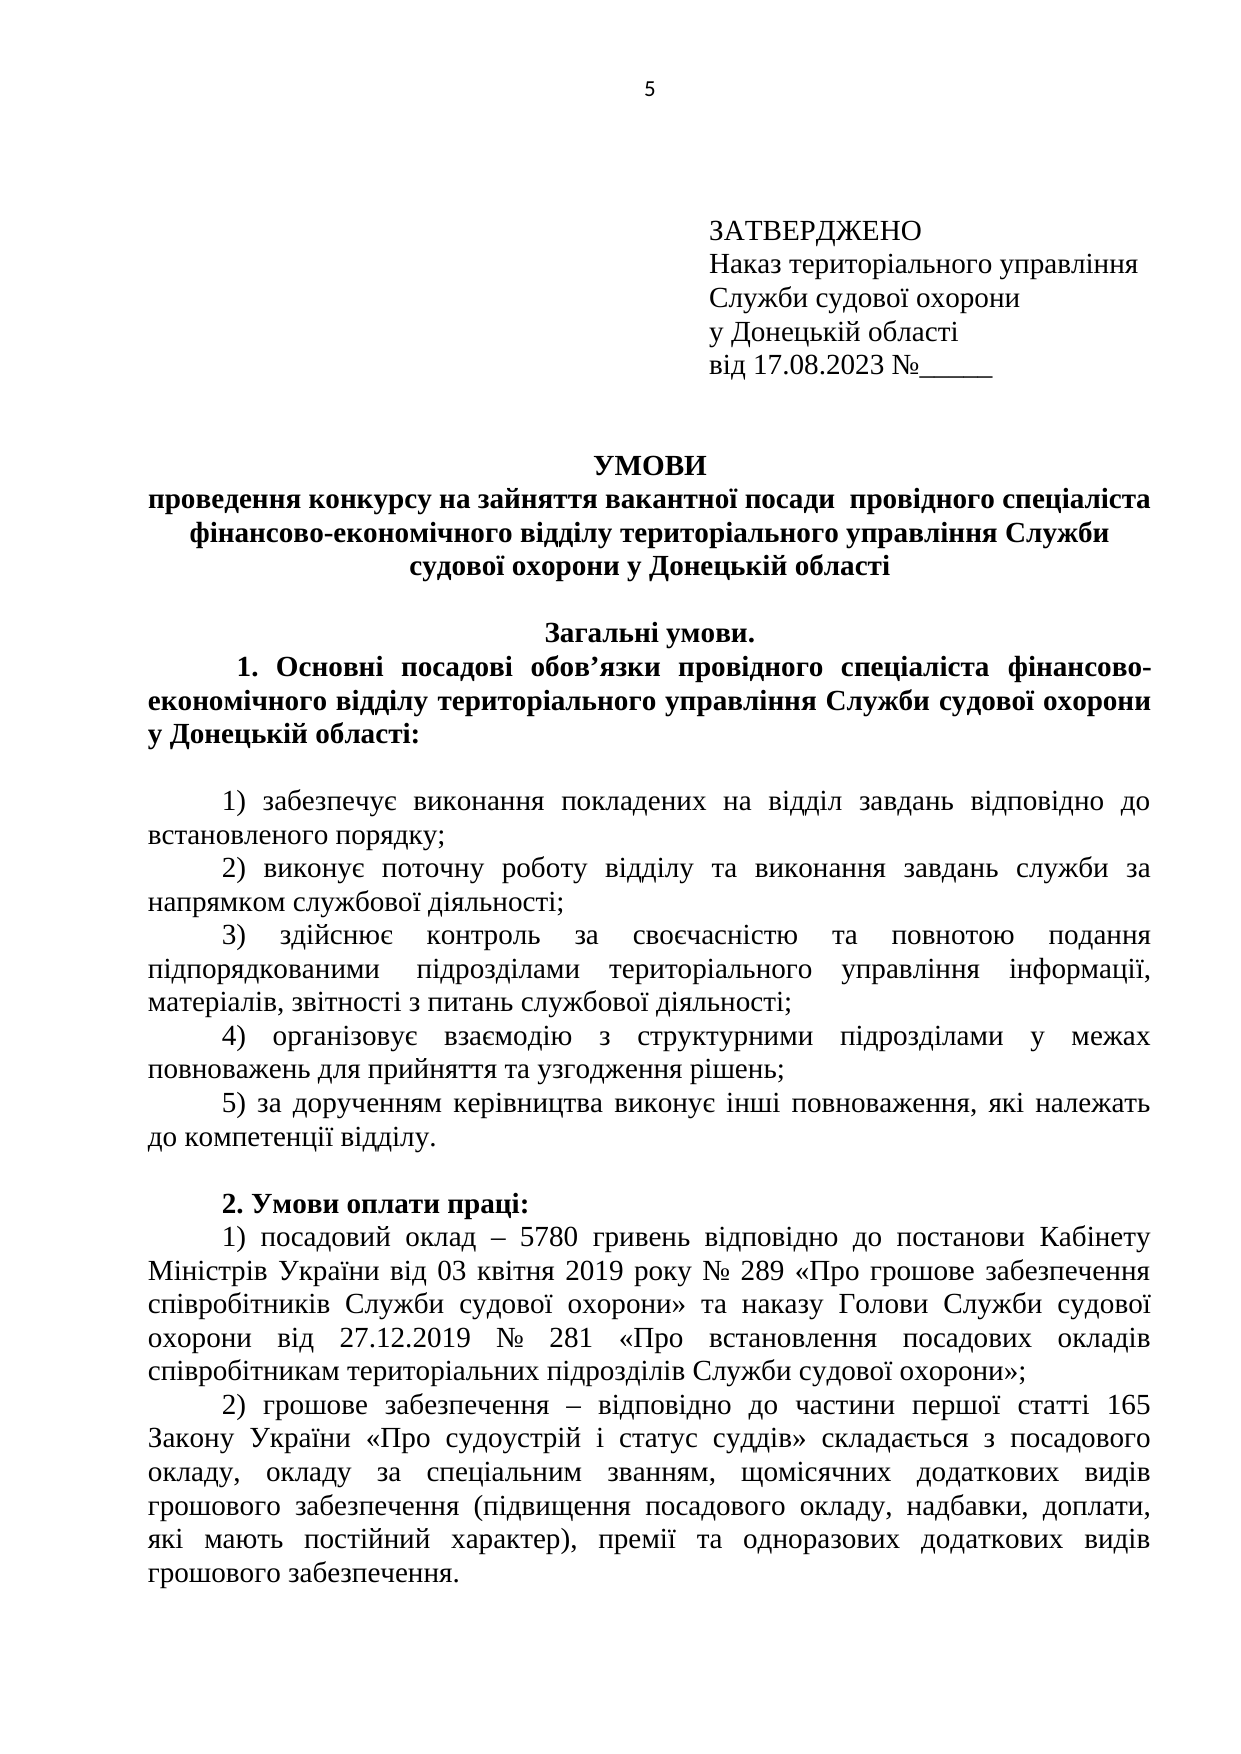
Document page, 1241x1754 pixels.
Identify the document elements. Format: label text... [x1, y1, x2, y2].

text 1. Основні посадові обов’язки провідного спеціаліста фінансово-економічного відділу територіального управління Служби судової охорони у Донецькій області: [148, 649, 1152, 750]
text Загальні умови. [148, 616, 1152, 649]
text 2) виконує поточну роботу відділу та виконання завдань служби за напрямком службової діяльності; [148, 850, 1152, 917]
text 3) здійснює контроль за своєчасністю та повнотою подання підпорядкованими підрозділами територіального управління інформації, матеріалів, звітності з питань службової діяльності; [148, 917, 1152, 1018]
text УМОВИ [148, 448, 1152, 481]
text ЗАТВЕРДЖЕНО [709, 213, 1152, 247]
text 5) за дорученням керівництва виконує інші повноваження, які належать до компетенції відділу. [148, 1085, 1152, 1152]
text проведення конкурсу на зайняття вакантної посади провідного спеціаліста фінансово-економічного відділу територіального управління Служби судової охорони у Донецькій області [148, 481, 1152, 582]
text 2. Умови оплати праці: [148, 1186, 1152, 1219]
text 1) забезпечує виконання покладених на відділ завдань відповідно до встановленого порядку; [148, 783, 1152, 850]
text у Донецькій області [709, 314, 1152, 347]
text 4) організовує взаємодію з структурними підрозділами у межах повноважень для прийняття та узгодження рішень; [148, 1018, 1152, 1085]
text від 17.08.2023 №_____ [709, 347, 1152, 381]
text Наказ територіального управління Служби судової охорони [709, 247, 1152, 314]
text 1) посадовий оклад – 5780 гривень відповідно до постанови Кабінету Міністрів України від 03 квітня 2019 року № 289 «Про грошове забезпечення співробітників Служби судової охорони» та наказу Голови Служби судової охорони від 27.12.2019 № 281 «Про встановлення посадових окладів співробітникам територіальних підрозділів Служби судової охорони»; [148, 1219, 1152, 1387]
text 2) грошове забезпечення – відповідно до частини першої статті 165 Закону України «Про судоустрій і статус суддів» складається з посадового окладу, окладу за спеціальним званням, щомісячних додаткових видів грошового забезпечення (підвищення посадового окладу, надбавки, доплати, які мають постійний характер), премії та одноразових додаткових видів грошового забезпечення. [148, 1387, 1152, 1588]
